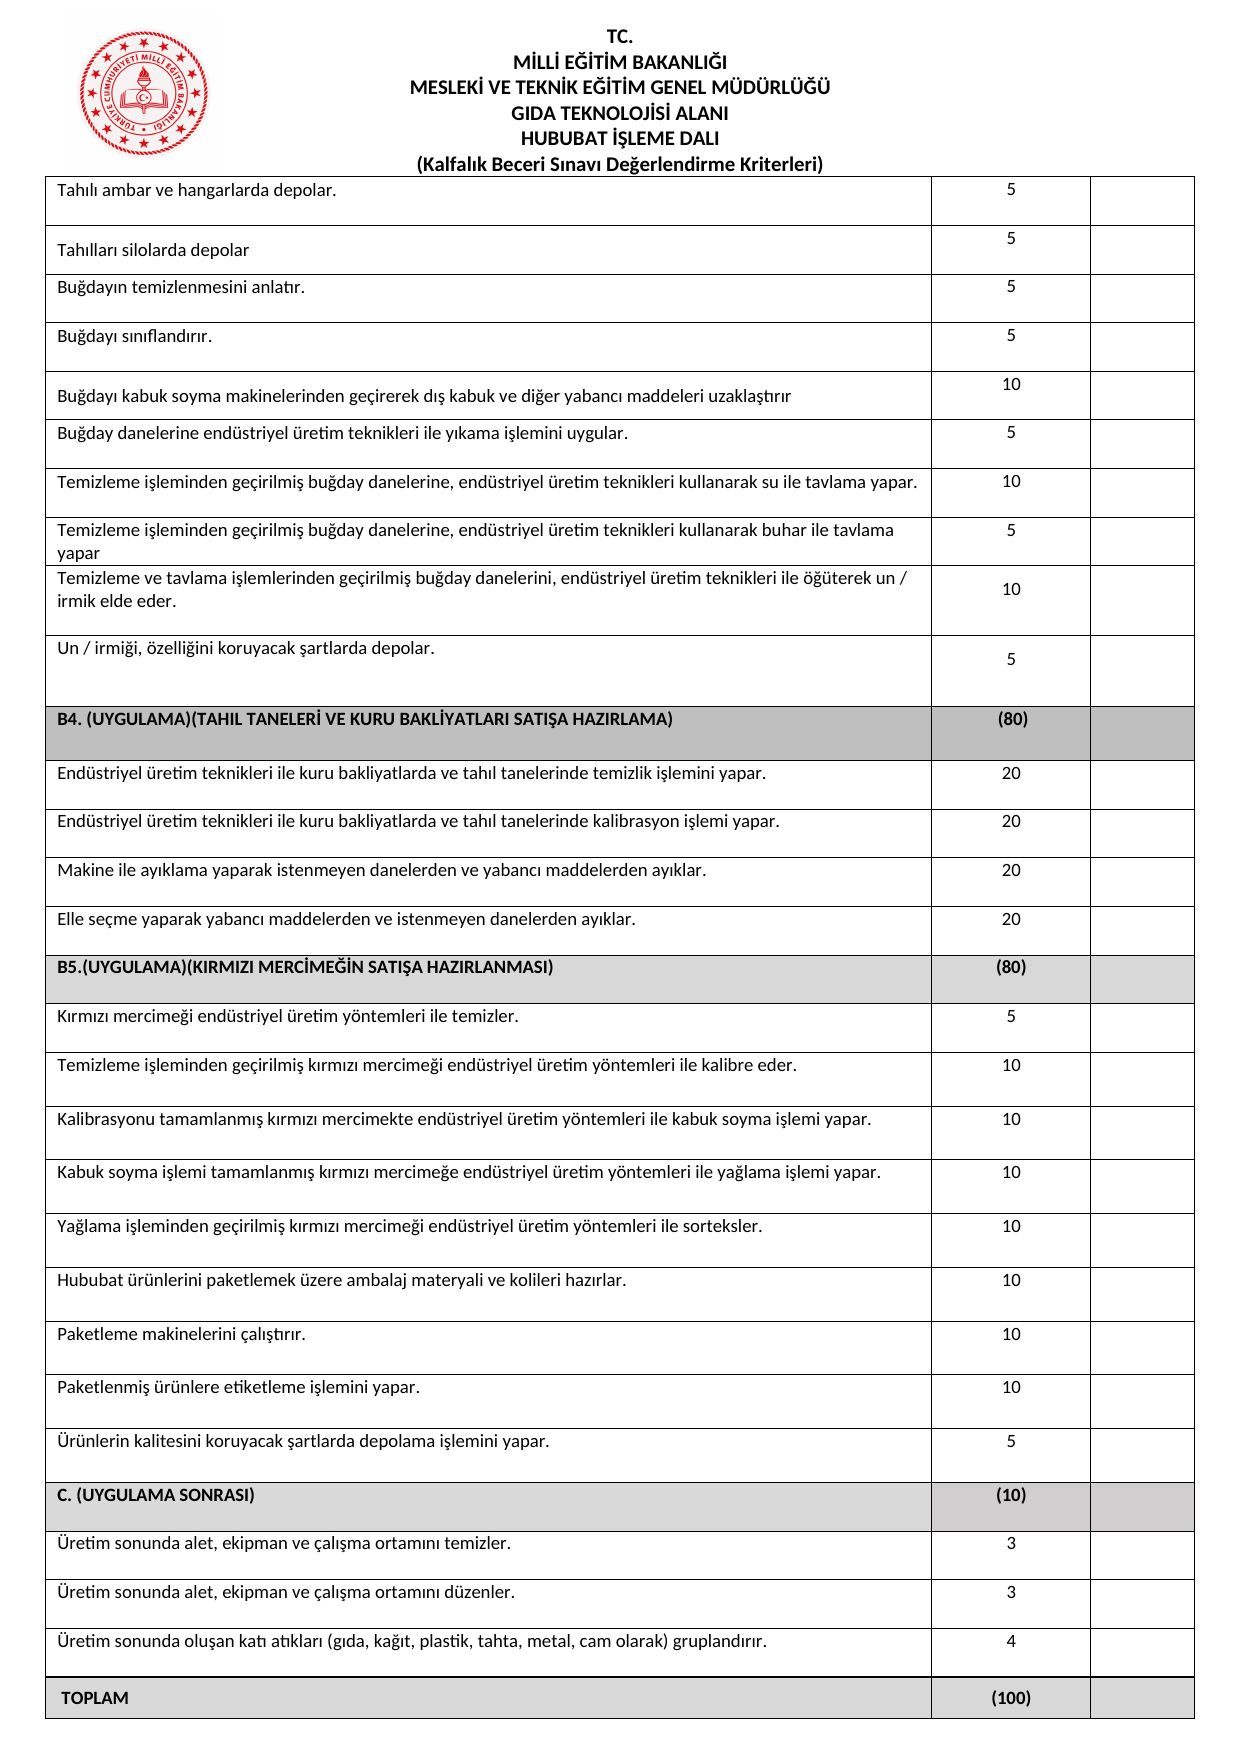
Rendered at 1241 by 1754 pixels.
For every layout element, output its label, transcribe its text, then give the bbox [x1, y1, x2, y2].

table_cell 10 [932, 1322, 1090, 1374]
table_cell Buğday danelerine endüstriyel üretim teknikleri ile yıkama işlemini uygular. [46, 420, 931, 468]
table_cell 10 [932, 372, 1090, 419]
table_cell [1091, 518, 1194, 565]
table_cell (80) [932, 956, 1090, 1003]
table_cell 10 [932, 1107, 1090, 1159]
table_cell [1091, 1004, 1194, 1052]
table_cell 10 [932, 1053, 1090, 1106]
table_cell B5.(UYGULAMA)(KIRMIZI MERCİMEĞİN SATIŞA HAZIRLANMASI) [46, 956, 931, 1003]
table_cell [1091, 275, 1194, 322]
table_cell Hububat ürünlerini paketlemek üzere ambalaj materyali ve kolileri hazırlar. [46, 1268, 931, 1321]
table_cell [1091, 1375, 1194, 1428]
table_cell 10 [932, 1375, 1090, 1428]
table_cell (80) [932, 707, 1090, 760]
table_cell [1091, 1629, 1194, 1676]
table_cell 10 [932, 1268, 1090, 1321]
table_cell 20 [932, 810, 1090, 857]
table_cell [1091, 323, 1194, 371]
table_cell [1091, 858, 1194, 906]
table_cell Tahılları silolarda depolar [46, 226, 931, 273]
table_cell 20 [932, 761, 1090, 809]
table_cell [1091, 469, 1194, 517]
table_cell Temizleme işleminden geçirilmiş buğday danelerine, endüstriyel üretim teknikleri kullanarak buhar ile tavlama yapar [46, 518, 931, 565]
table_cell Kalibrasyonu tamamlanmış kırmızı mercimekte endüstriyel üretim yöntemleri ile kabuk soyma işlemi yapar. [46, 1107, 931, 1159]
table_cell [1091, 226, 1194, 273]
table_cell 20 [932, 907, 1090, 954]
table_cell 5 [932, 518, 1090, 565]
table_cell Üretim sonunda alet, ekipman ve çalışma ortamını düzenler. [46, 1580, 931, 1628]
table_cell [1091, 1268, 1194, 1321]
table_cell [1091, 1107, 1194, 1159]
table_cell 5 [932, 275, 1090, 322]
table_cell Temizleme ve tavlama işlemlerinden geçirilmiş buğday danelerini, endüstriyel üretim teknikleri ile öğüterek un / irmik elde eder. [46, 566, 931, 635]
table_cell Yağlama işleminden geçirilmiş kırmızı mercimeği endüstriyel üretim yöntemleri ile sorteksler. [46, 1214, 931, 1267]
table_cell [1091, 1160, 1194, 1213]
table_cell Ürünlerin kalitesini koruyacak şartlarda depolama işlemini yapar. [46, 1429, 931, 1482]
table_cell Paketlenmiş ürünlere etiketleme işlemini yapar. [46, 1375, 931, 1428]
table_cell 5 [932, 1429, 1090, 1482]
table_cell Elle seçme yaparak yabancı maddelerden ve istenmeyen danelerden ayıklar. [46, 907, 931, 954]
table_cell 3 [932, 1532, 1090, 1579]
table_cell TOPLAM [46, 1678, 931, 1718]
table_cell [1091, 566, 1194, 635]
table_cell (10) [932, 1483, 1090, 1531]
table_cell [1091, 761, 1194, 809]
table_cell Buğdayı kabuk soyma makinelerinden geçirerek dış kabuk ve diğer yabancı maddeleri uzaklaştırır [46, 372, 931, 419]
table_cell Üretim sonunda oluşan katı atıkları (gıda, kağıt, plastik, tahta, metal, cam olarak) gruplandırır. [46, 1629, 931, 1676]
table_cell 4 [932, 1629, 1090, 1676]
table_cell Temizleme işleminden geçirilmiş kırmızı mercimeği endüstriyel üretim yöntemleri ile kalibre eder. [46, 1053, 931, 1106]
table_cell C. (UYGULAMA SONRASI) [46, 1483, 931, 1531]
table_cell 10 [932, 469, 1090, 517]
table_cell Un / irmiği, özelliğini koruyacak şartlarda depolar. [46, 636, 931, 706]
table_cell [1091, 1678, 1194, 1718]
table_cell 5 [932, 226, 1090, 273]
table_cell [1091, 707, 1194, 760]
table_cell [1091, 1532, 1194, 1579]
table_cell 3 [932, 1580, 1090, 1628]
table_cell 10 [932, 566, 1090, 635]
table_cell [1091, 907, 1194, 954]
table_cell Buğdayın temizlenmesini anlatır. [46, 275, 931, 322]
table_cell Buğdayı sınıflandırır. [46, 323, 931, 371]
table_cell [1091, 1429, 1194, 1482]
table_cell 10 [932, 1160, 1090, 1213]
table_cell [1091, 420, 1194, 468]
table_cell Endüstriyel üretim teknikleri ile kuru bakliyatlarda ve tahıl tanelerinde kalibrasyon işlemi yapar. [46, 810, 931, 857]
table_cell Endüstriyel üretim teknikleri ile kuru bakliyatlarda ve tahıl tanelerinde temizlik işlemini yapar. [46, 761, 931, 809]
table_cell [1091, 177, 1194, 225]
table_cell 5 [932, 636, 1090, 706]
table_cell Tahılı ambar ve hangarlarda depolar. [46, 177, 931, 225]
table_cell [1091, 956, 1194, 1003]
picture [62, 14, 219, 176]
table_cell [1091, 1053, 1194, 1106]
table_cell 5 [932, 177, 1090, 225]
table_cell [1091, 1580, 1194, 1628]
table_cell Paketleme makinelerini çalıştırır. [46, 1322, 931, 1374]
table_cell [1091, 1483, 1194, 1531]
table_cell 5 [932, 420, 1090, 468]
table_cell [1091, 1214, 1194, 1267]
table_cell 20 [932, 858, 1090, 906]
table_cell [1091, 372, 1194, 419]
table_cell (100) [932, 1678, 1090, 1718]
table_cell Üretim sonunda alet, ekipman ve çalışma ortamını temizler. [46, 1532, 931, 1579]
table_cell Temizleme işleminden geçirilmiş buğday danelerine, endüstriyel üretim teknikleri kullanarak su ile tavlama yapar. [46, 469, 931, 517]
table_cell Makine ile ayıklama yaparak istenmeyen danelerden ve yabancı maddelerden ayıklar. [46, 858, 931, 906]
table_cell [1091, 810, 1194, 857]
table_cell Kırmızı mercimeği endüstriyel üretim yöntemleri ile temizler. [46, 1004, 931, 1052]
table_cell [1091, 636, 1194, 706]
table_cell B4. (UYGULAMA)(TAHIL TANELERİ VE KURU BAKLİYATLARI SATIŞA HAZIRLAMA) [46, 707, 931, 760]
table_cell Kabuk soyma işlemi tamamlanmış kırmızı mercimeğe endüstriyel üretim yöntemleri ile yağlama işlemi yapar. [46, 1160, 931, 1213]
table_cell 5 [932, 1004, 1090, 1052]
table_cell 10 [932, 1214, 1090, 1267]
table_cell [1091, 1322, 1194, 1374]
table_cell 5 [932, 323, 1090, 371]
